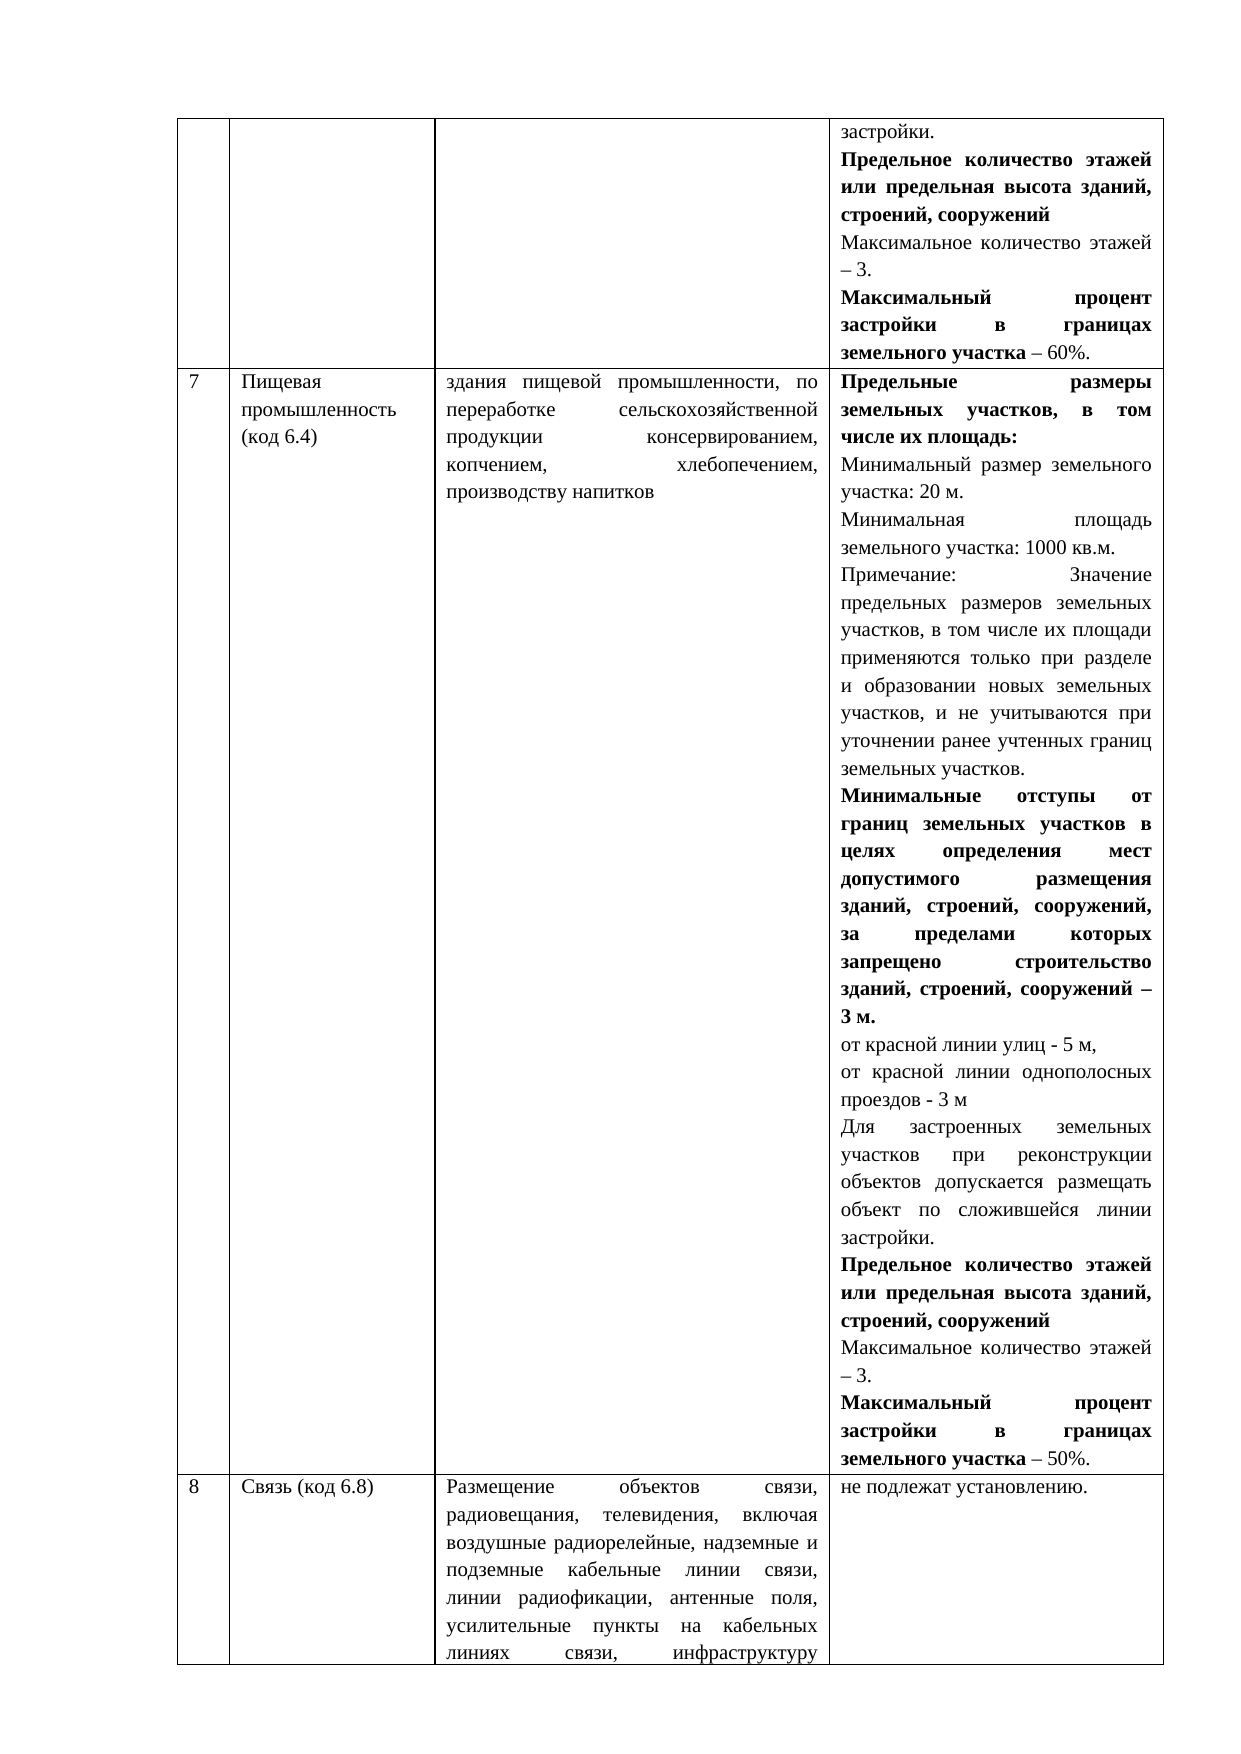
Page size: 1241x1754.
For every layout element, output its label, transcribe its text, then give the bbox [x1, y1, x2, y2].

table_cell 7 [178, 369, 229, 1473]
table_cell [830, 119, 1163, 368]
table_cell здания пищевой промышленности, по переработке сельскохозяйственной продукции консервированием, копчением, хлебопечением, производству напитков [436, 369, 829, 1473]
table_cell Связь (код 6.8) [230, 1475, 434, 1664]
table_cell Предельные размеры земельных участков, в том числе их площадь: Минимальный размер земельного участка: 20 м. Минимальная площадь земельного участка: 1000 кв.м. Примечание: Значение предельных размеров земельных участков, в том числе их площади применяются только при разделе и образовании новых земельных участков, и не учитываются при уточнении ранее учтенных границ земельных участков. Минимальные отступы от границ земельных участков в целях определения мест допустимого размещения зданий, строений, сооружений, за пределами которых запрещено строительство зданий, строений, сооружений – 3 м. от красной линии улиц - 5 м, от красной линии однополосных проездов - 3 м Для застроенных земельных участков при реконструкции объектов допускается размещать объект по сложившейся линии застройки. Предельное количество этажей или предельная высота зданий, строений, сооружений Максимальное количество этажей – 3. Максимальный процент застройки в границах земельного участка – 50%. [830, 369, 1163, 1473]
table_cell 6 [178, 119, 229, 368]
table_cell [436, 119, 829, 368]
table_cell 8 [178, 1475, 229, 1664]
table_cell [230, 119, 434, 368]
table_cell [436, 1475, 829, 1664]
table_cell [830, 1475, 1163, 1664]
table_cell Пищевая промышленность (код 6.4) [230, 369, 434, 1473]
